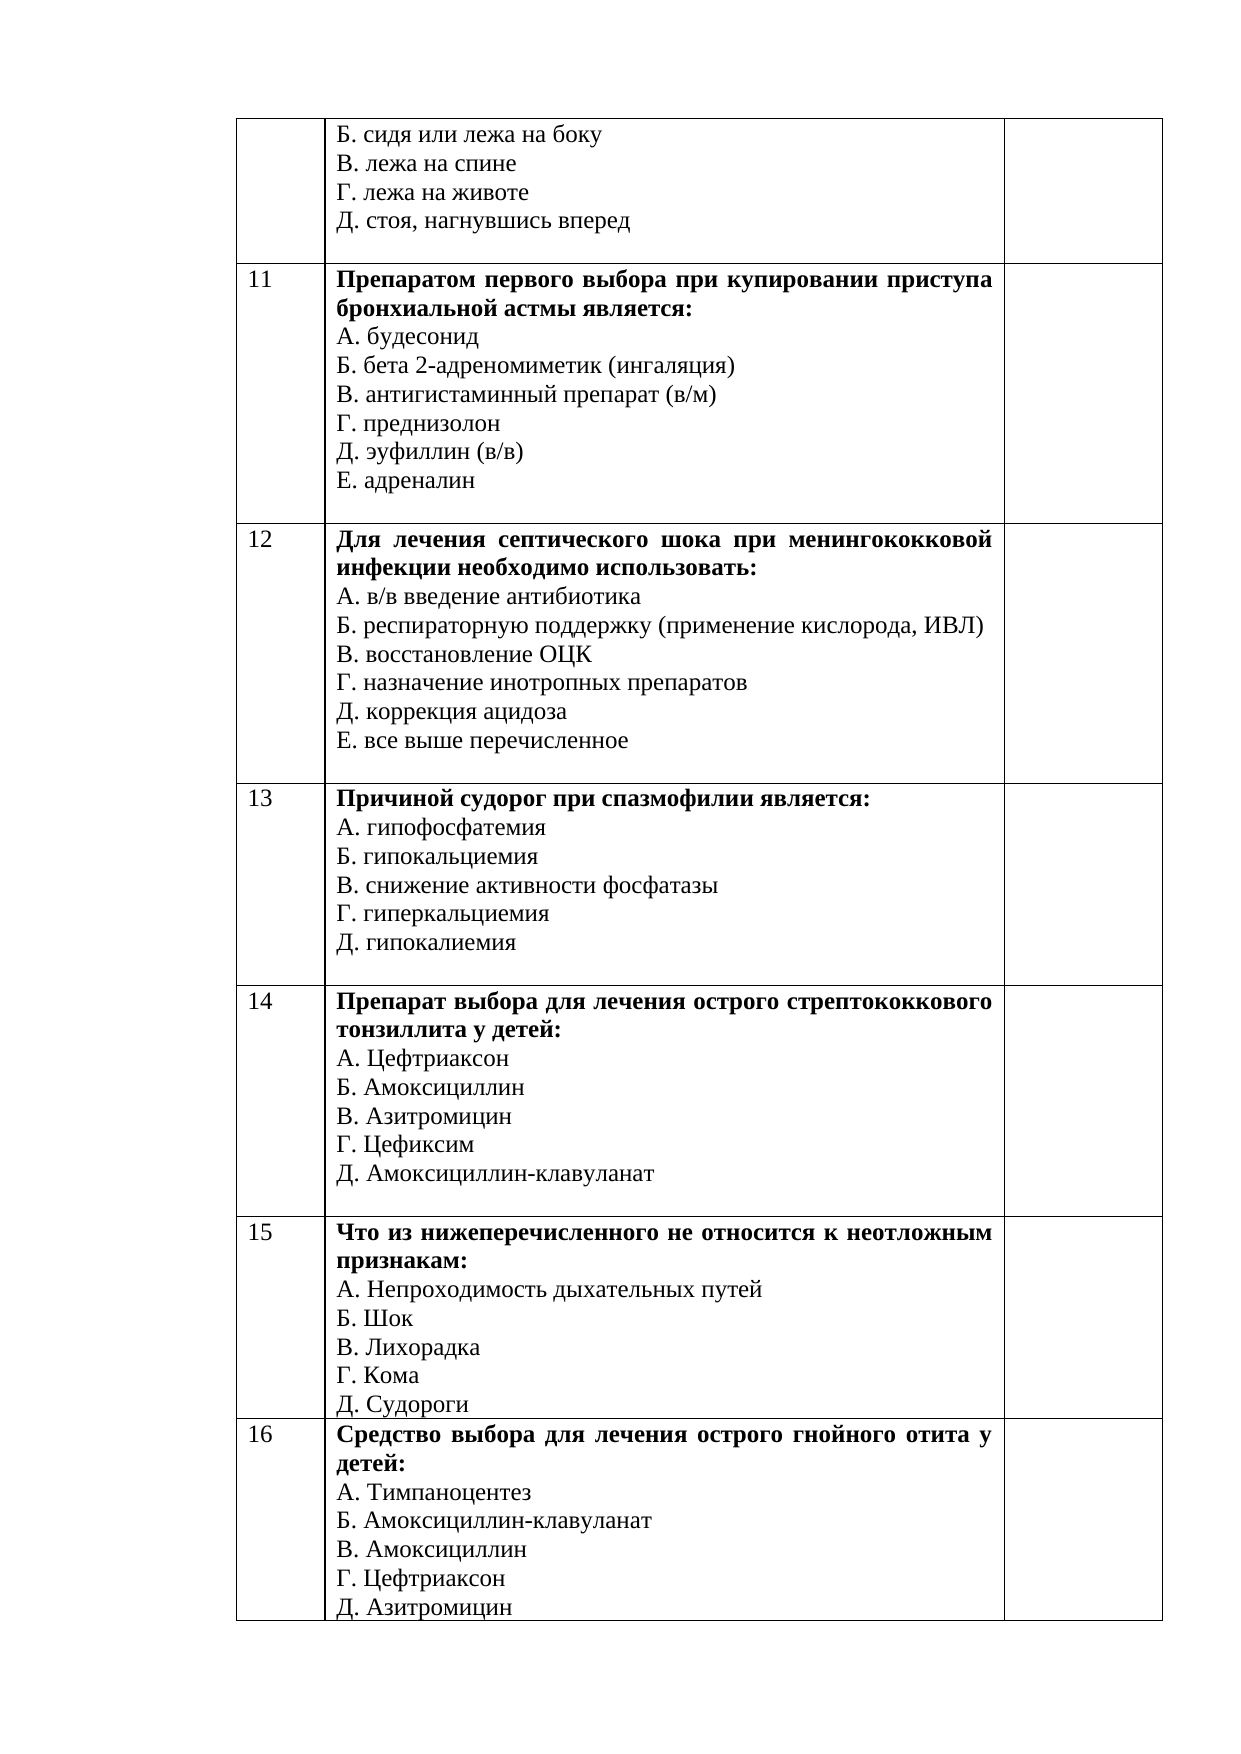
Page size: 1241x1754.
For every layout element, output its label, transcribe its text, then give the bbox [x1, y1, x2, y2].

table_cell [1005, 524, 1162, 782]
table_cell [326, 119, 1004, 263]
table_cell [1005, 1217, 1162, 1418]
table_cell 13 [237, 784, 324, 985]
table_cell 11 [237, 264, 324, 523]
table_cell Что из нижеперечисленного не относится к неотложным признакам: А. Непроходимость дыхательных путей Б. Шок В. Лихорадка Г. Кома Д. Судороги [326, 1217, 1004, 1418]
table_cell [1005, 1419, 1162, 1620]
table_cell [1005, 784, 1162, 985]
table_cell 16 [237, 1419, 324, 1620]
table_cell 14 [237, 986, 324, 1216]
table_cell [1005, 986, 1162, 1216]
table_cell Причиной судорог при спазмофилии является: А. гипофосфатемия Б. гипокальциемия В. снижение активности фосфатазы Г. гиперкальциемия Д. гипокалиемия [326, 784, 1004, 985]
table_cell Препаратом первого выбора при купировании приступа бронхиальной астмы является: А. будесонид Б. бета 2-адреномиметик (ингаляция) В. антигистаминный препарат (в/м) Г. преднизолон Д. эуфиллин (в/в) Е. адреналин [326, 264, 1004, 523]
table_cell Для лечения септического шока при менингококковой инфекции необходимо использовать: А. в/в введение антибиотика Б. респираторную поддержку (применение кислорода, ИВЛ) В. восстановление ОЦК Г. назначение инотропных препаратов Д. коррекция ацидоза Е. все выше перечисленное [326, 524, 1004, 782]
table_cell Препарат выбора для лечения острого стрептококкового тонзиллита у детей: А. Цефтриаксон Б. Амоксициллин В. Азитромицин Г. Цефиксим Д. Амоксициллин-клавуланат [326, 986, 1004, 1216]
table_cell 12 [237, 524, 324, 782]
table_cell [1005, 119, 1162, 263]
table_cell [326, 1419, 1004, 1620]
table_cell 10 [237, 119, 324, 263]
table_cell 15 [237, 1217, 324, 1418]
table_cell [1005, 264, 1162, 523]
